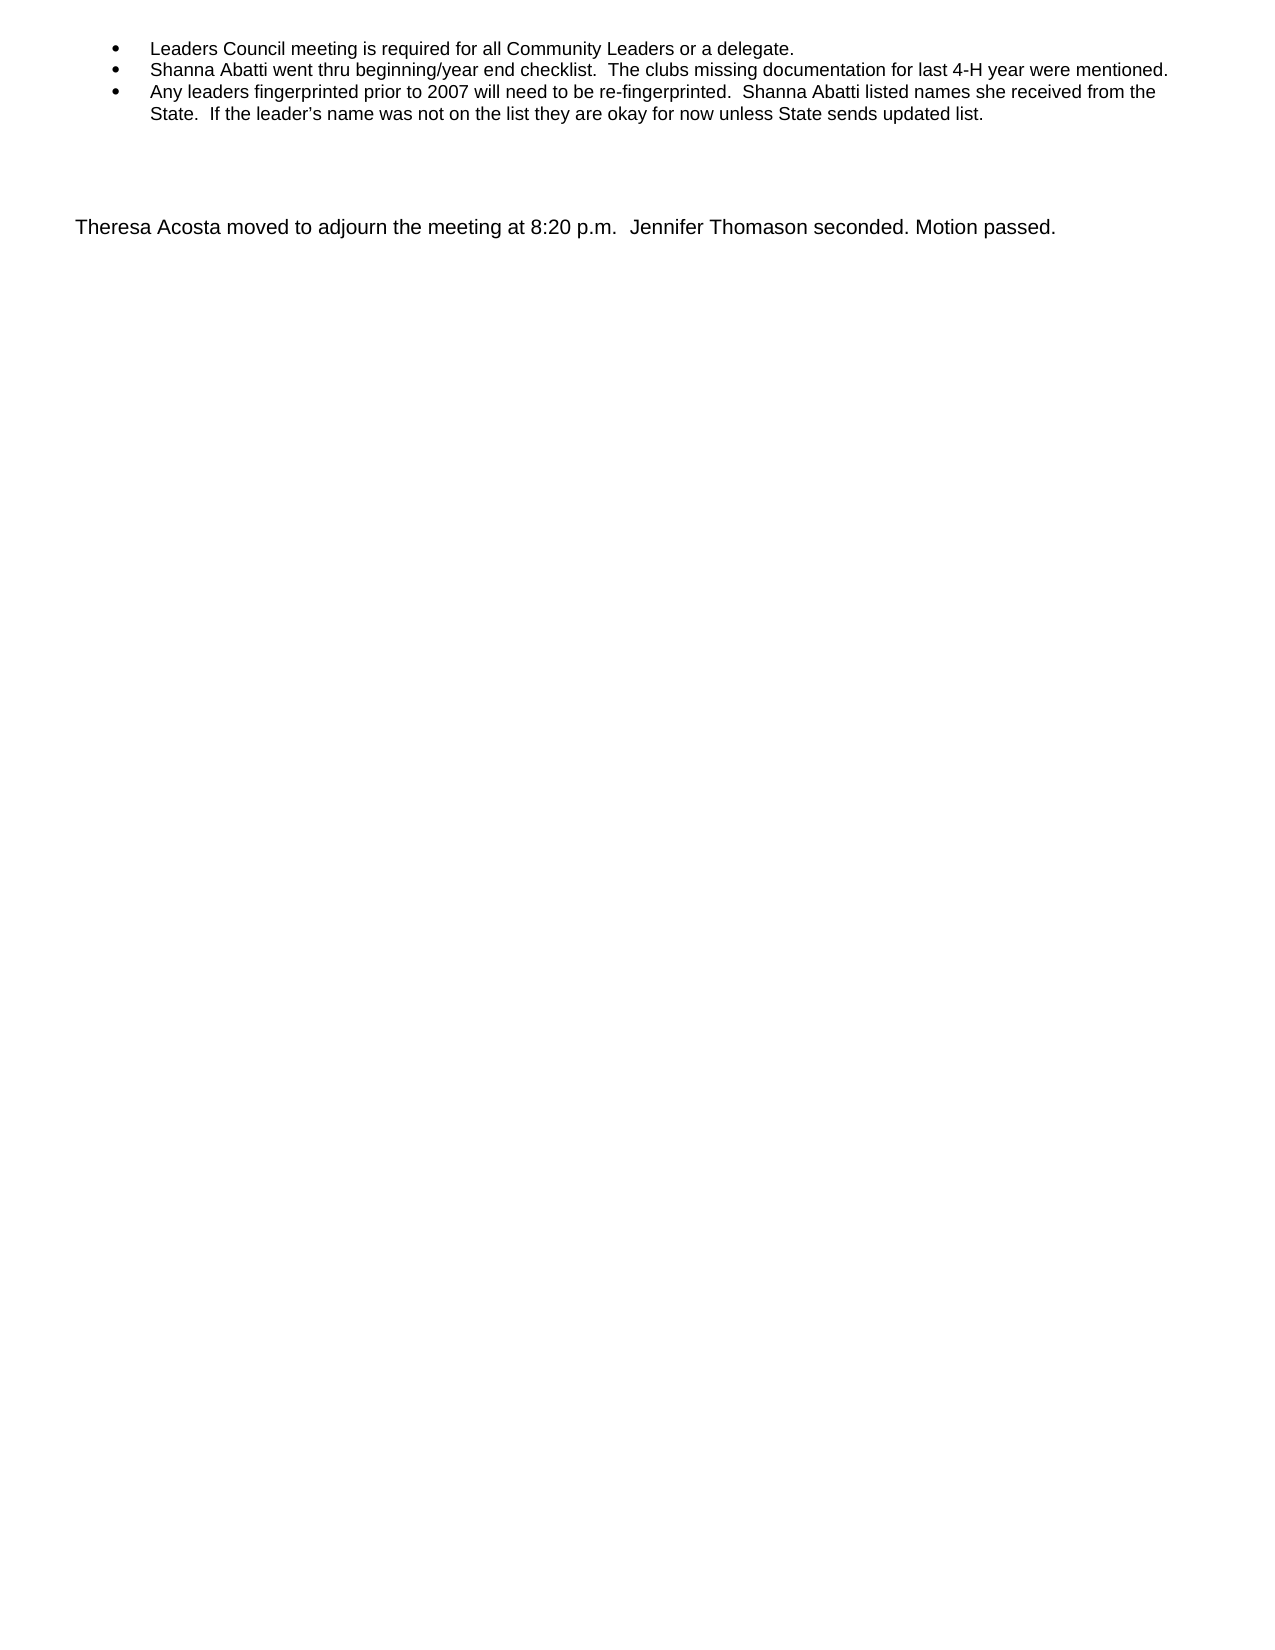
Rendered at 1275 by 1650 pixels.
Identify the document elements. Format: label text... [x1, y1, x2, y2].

list Leaders Council meeting is required for all Community Leaders or a delegate. [112, 37, 1200, 59]
text Theresa Acosta moved to adjourn the meeting at 8:20 p.m. Jennifer Thomason seconded. Motion passed. [75, 215, 1200, 239]
list Shanna Abatti went thru beginning/year end checklist. The clubs missing documentation for last 4-H year were mentioned. [112, 59, 1200, 81]
list Any leaders fingerprinted prior to 2007 will need to be re-fingerprinted. Shanna Abatti listed names she received from the State. If the leader’s name was not on the list they are okay for now unless State sends updated list. [112, 81, 1200, 124]
